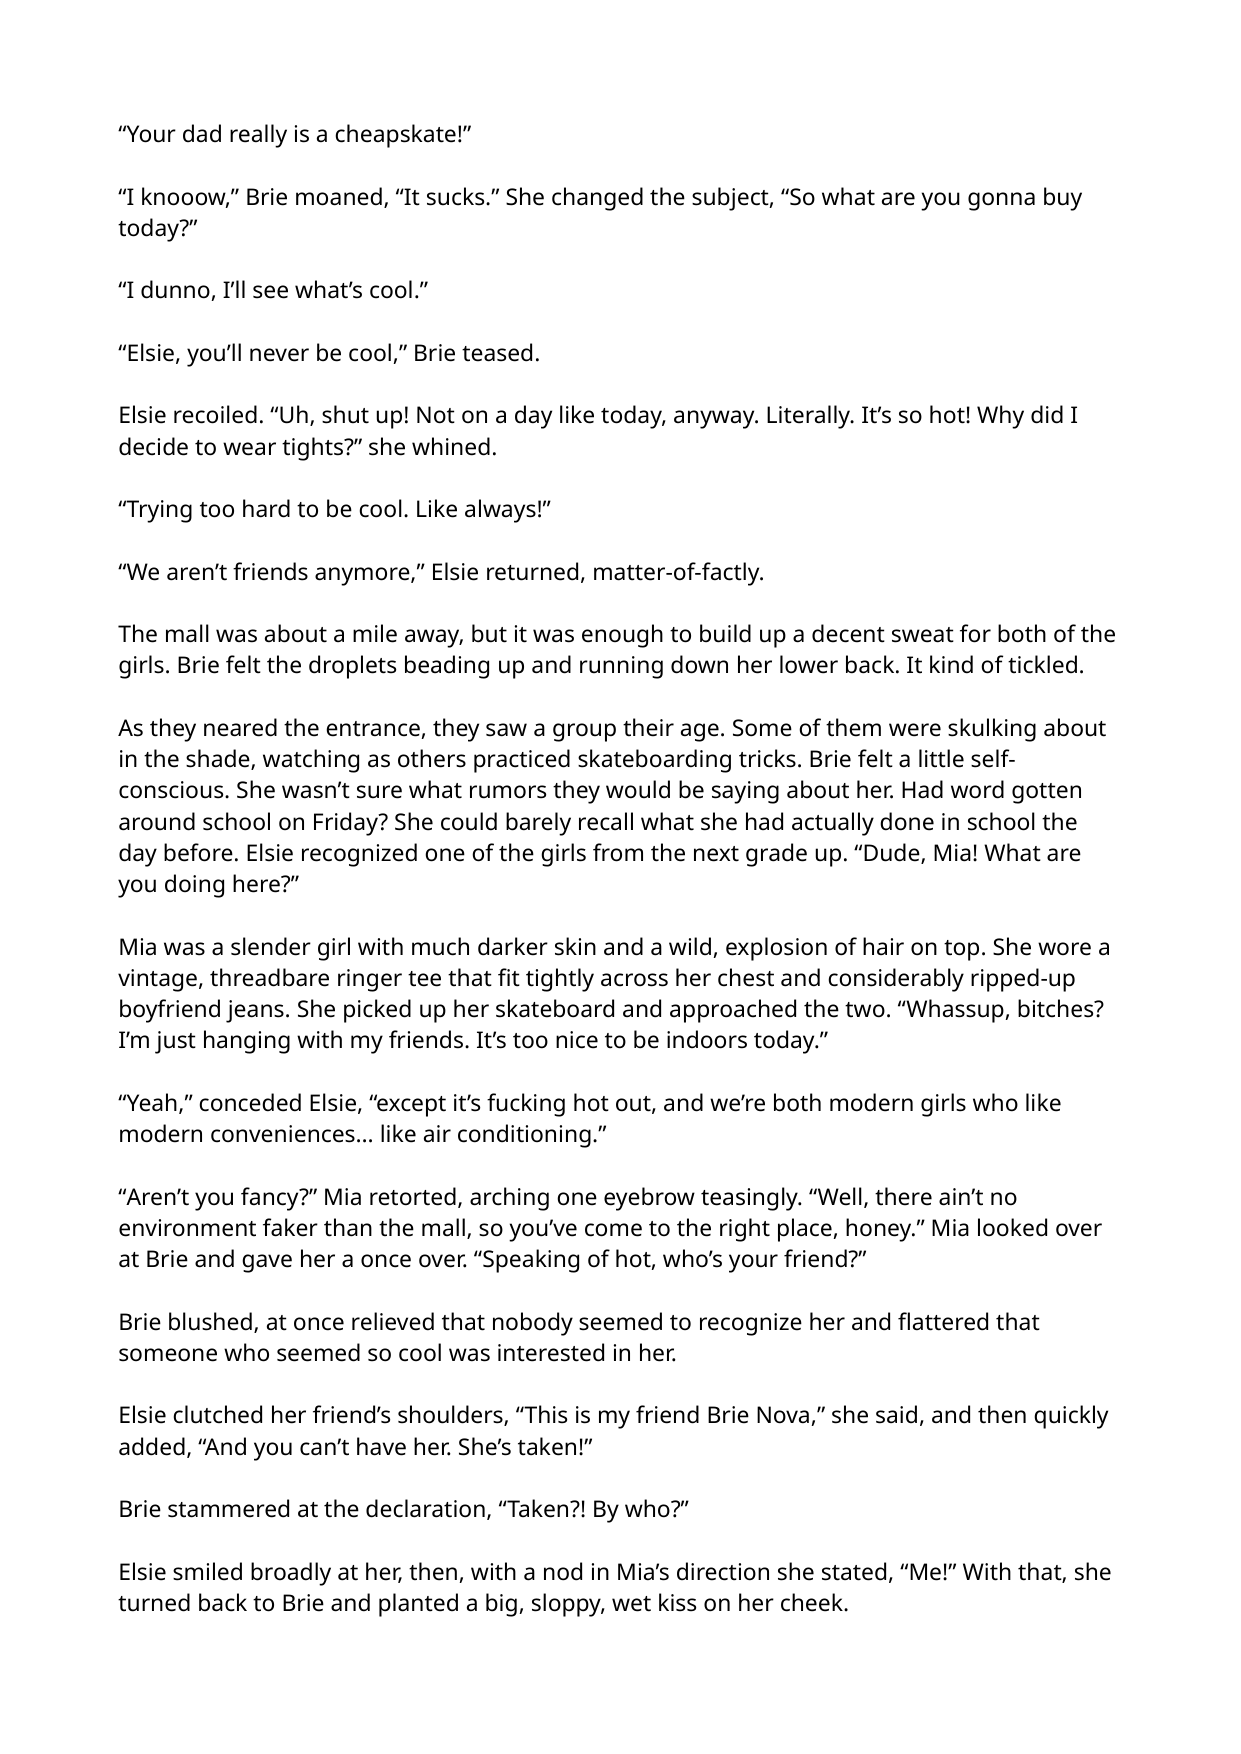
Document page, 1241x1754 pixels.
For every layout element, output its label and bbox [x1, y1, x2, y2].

text [118, 118, 1122, 1618]
